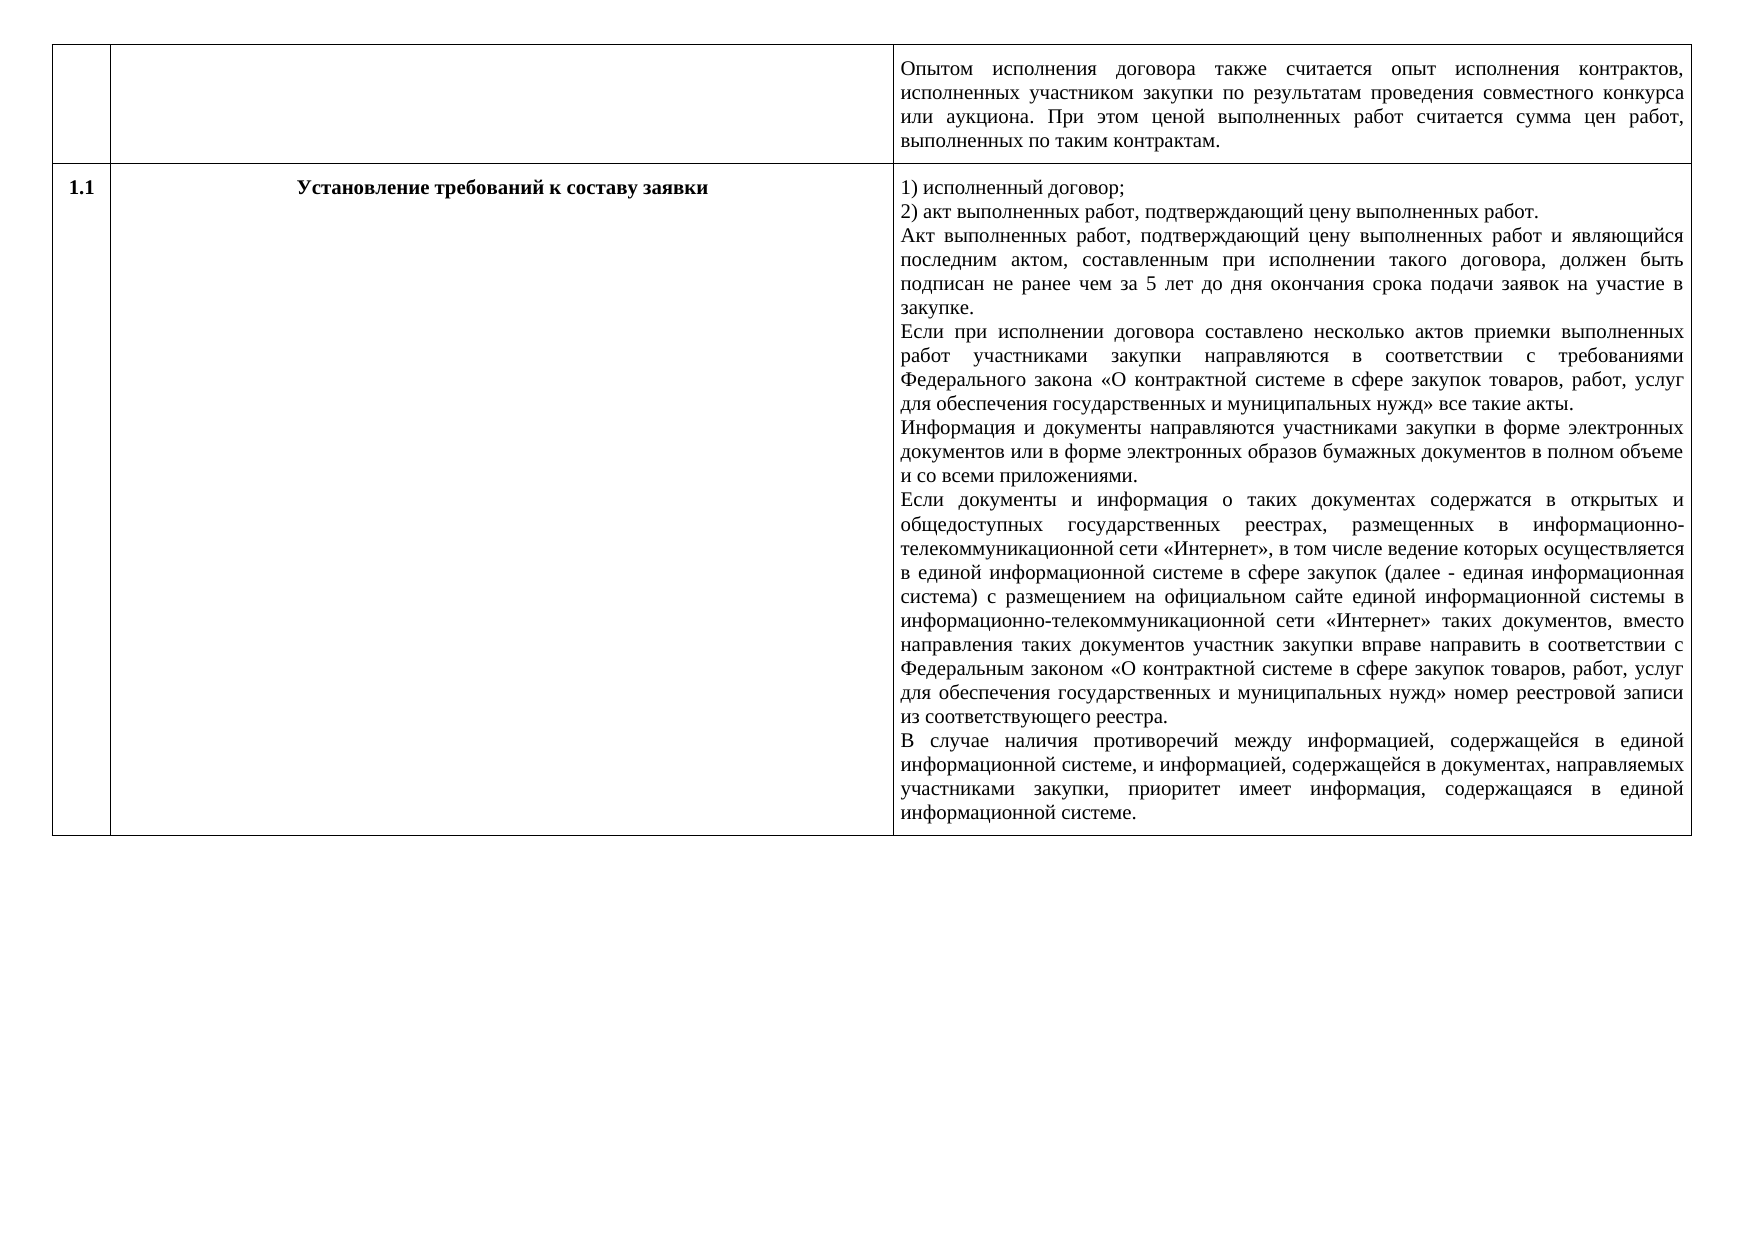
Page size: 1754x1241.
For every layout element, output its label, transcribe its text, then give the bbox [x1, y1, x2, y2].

table_cell 1) исполненный договор; 2) акт выполненных работ, подтверждающий цену выполненных работ. Акт выполненных работ, подтверждающий цену выполненных работ и являющийся последним актом, составленным при исполнении такого договора, должен быть подписан не ранее чем за 5 лет до дня окончания срока подачи заявок на участие в закупке. Если при исполнении договора составлено несколько актов приемки выполненных работ участниками закупки направляются в соответствии с требованиями Федерального закона «О контрактной системе в сфере закупок товаров, работ, услуг для обеспечения государственных и муниципальных нужд» все такие акты. Информация и документы направляются участниками закупки в форме электронных документов или в форме электронных образов бумажных документов в полном объеме и со всеми приложениями. Если документы и информация о таких документах содержатся в открытых и общедоступных государственных реестрах, размещенных в информационно-телекоммуникационной сети «Интернет», в том числе ведение которых осуществляется в единой информационной системе в сфере закупок (далее - единая информационная система) с размещением на официальном сайте единой информационной системы в информационно-телекоммуникационной сети «Интернет» таких документов, вместо направления таких документов участник закупки вправе направить в соответствии с Федеральным законом «О контрактной системе в сфере закупок товаров, работ, услуг для обеспечения государственных и муниципальных нужд» номер реестровой записи из соответствующего реестра. В случае наличия противоречий между информацией, содержащейся в единой информационной системе, и информацией, содержащейся в документах, направляемых участниками закупки, приоритет имеет информация, содержащаяся в единой информационной системе. [894, 164, 1691, 835]
table_cell 1 [53, 45, 110, 163]
table_cell 1.1 [53, 164, 110, 835]
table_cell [111, 45, 893, 163]
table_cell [894, 45, 1691, 163]
table_cell Установление требований к составу заявки [111, 164, 893, 835]
